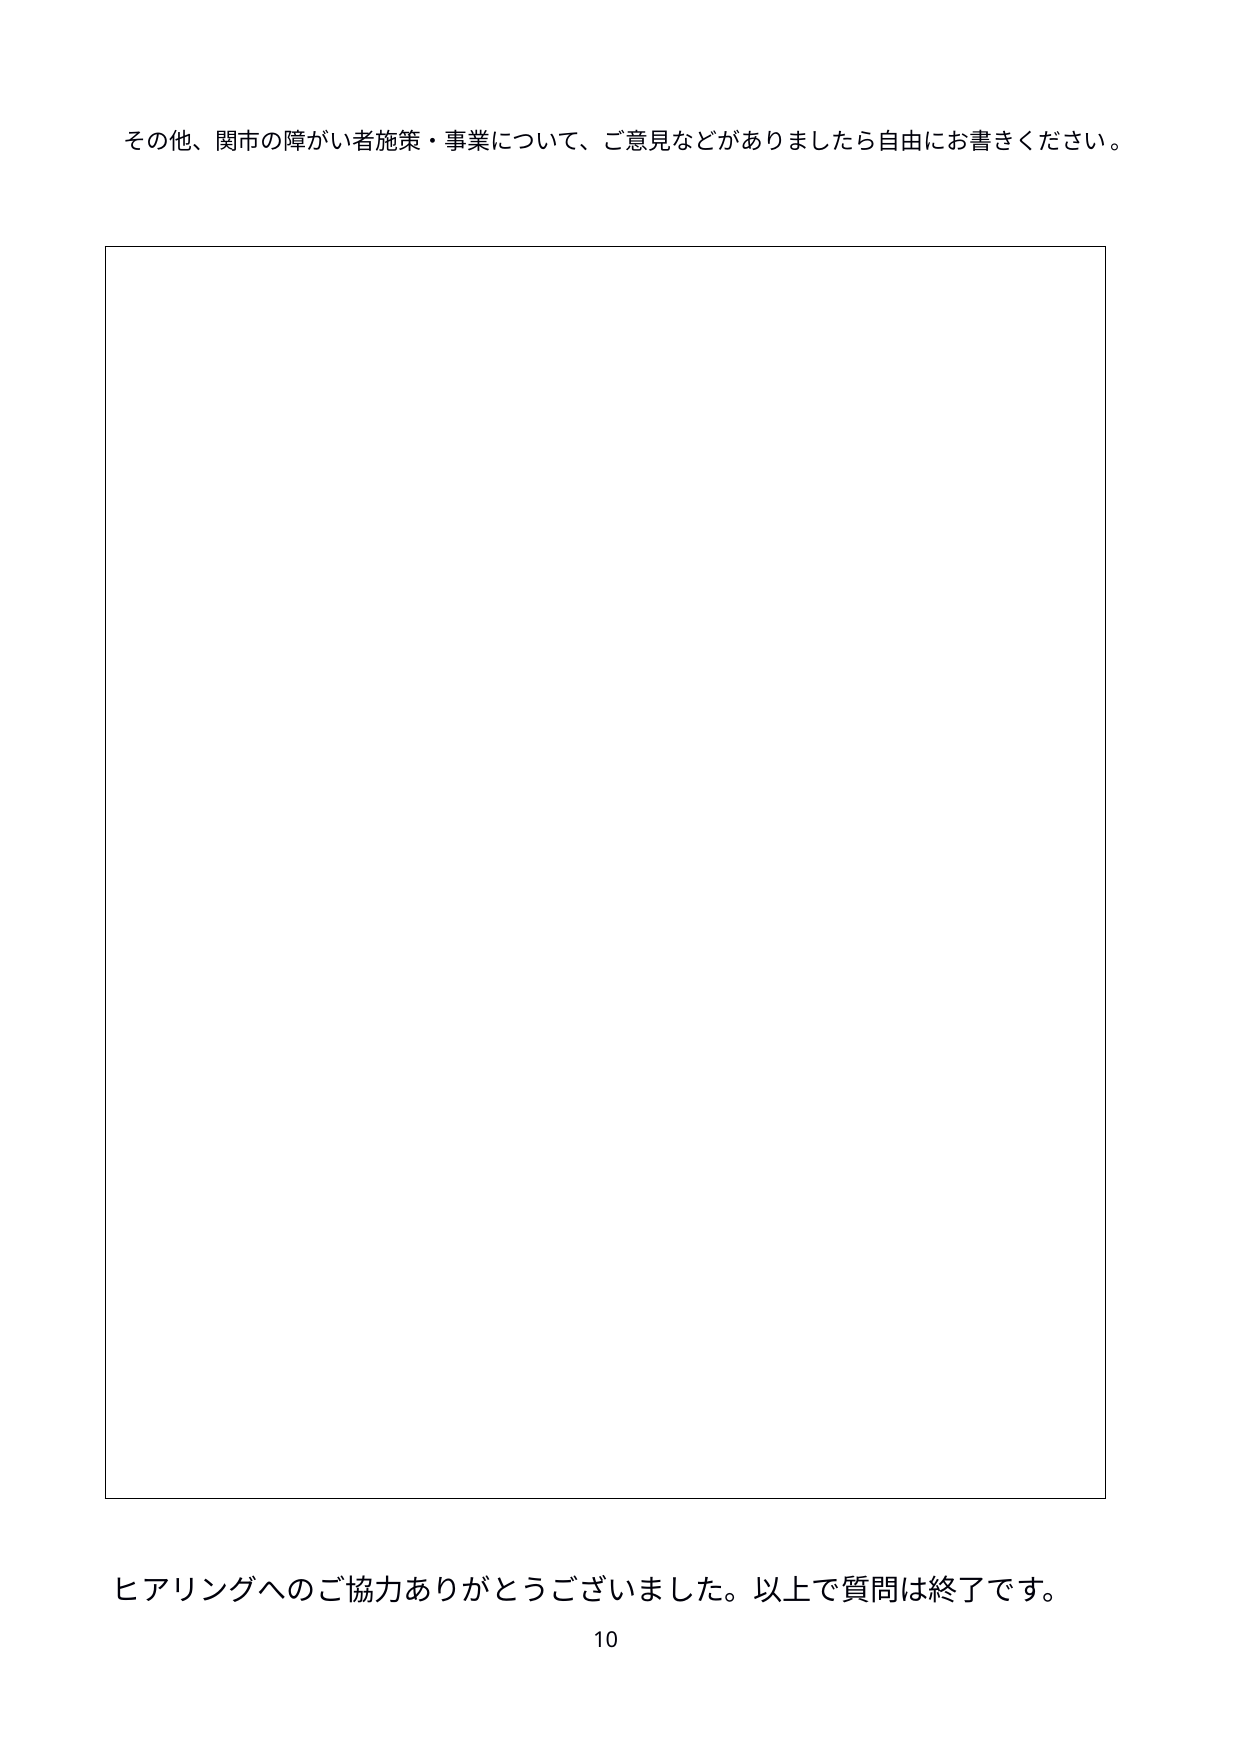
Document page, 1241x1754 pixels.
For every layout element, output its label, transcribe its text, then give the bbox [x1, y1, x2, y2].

table_header [106, 247, 1105, 1498]
text ヒアリングへのご協力ありがとうございました。以上で質問は終了です。 [112, 1569, 1122, 1608]
text その他、関市の障がい者施策・事業について、ご意見などがありましたら自由にお書きください。 [100, 109, 1111, 231]
